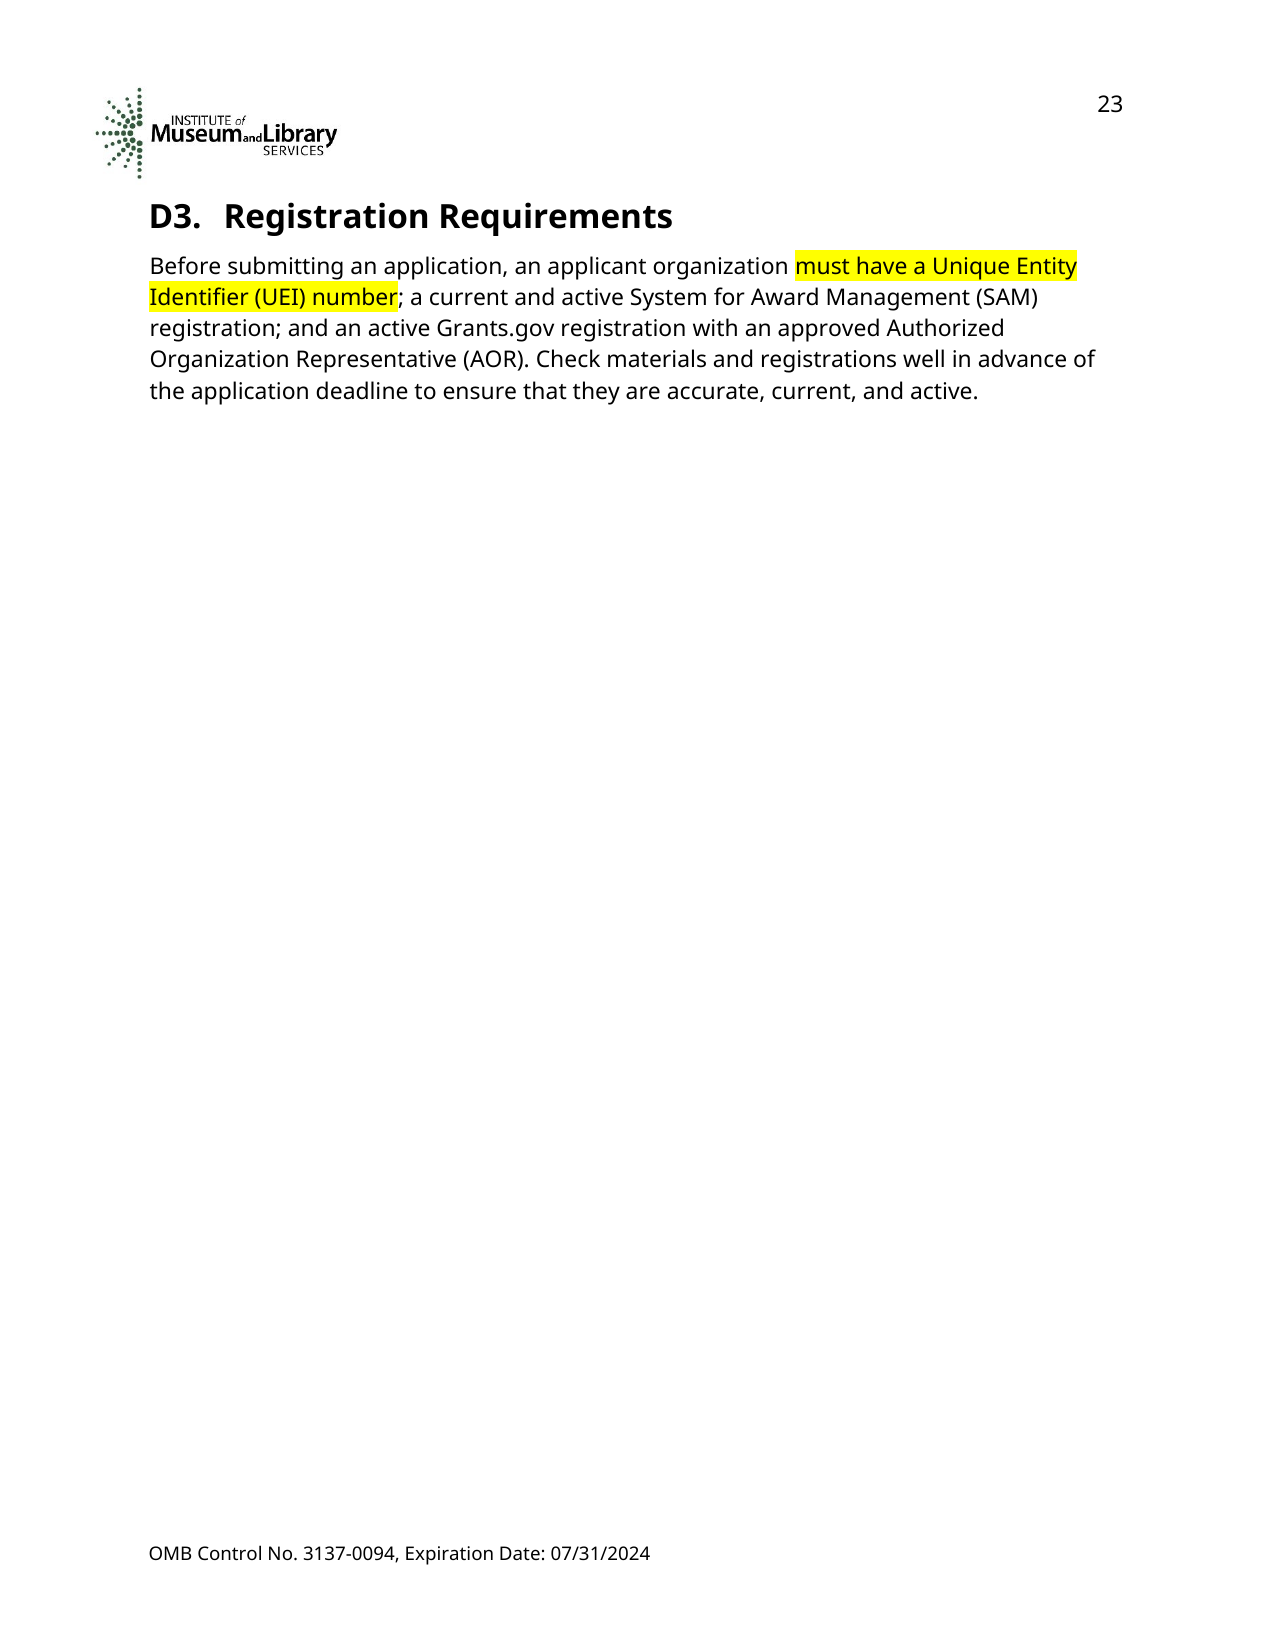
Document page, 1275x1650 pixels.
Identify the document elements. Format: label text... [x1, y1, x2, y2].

picture [92, 75, 345, 191]
subtitle D3. Registration Requirements [148, 191, 1123, 237]
text Before submitting an application, an applicant organization must have a Unique Entity Identifier (UEI) number; a current and active System for Award Management (SAM) registration; and an active Grants.gov registration with an approved Authorized Organization Representative (AOR). Check materials and registrations well in advance of the application deadline to ensure that they are accurate, current, and active. [149, 250, 1123, 406]
